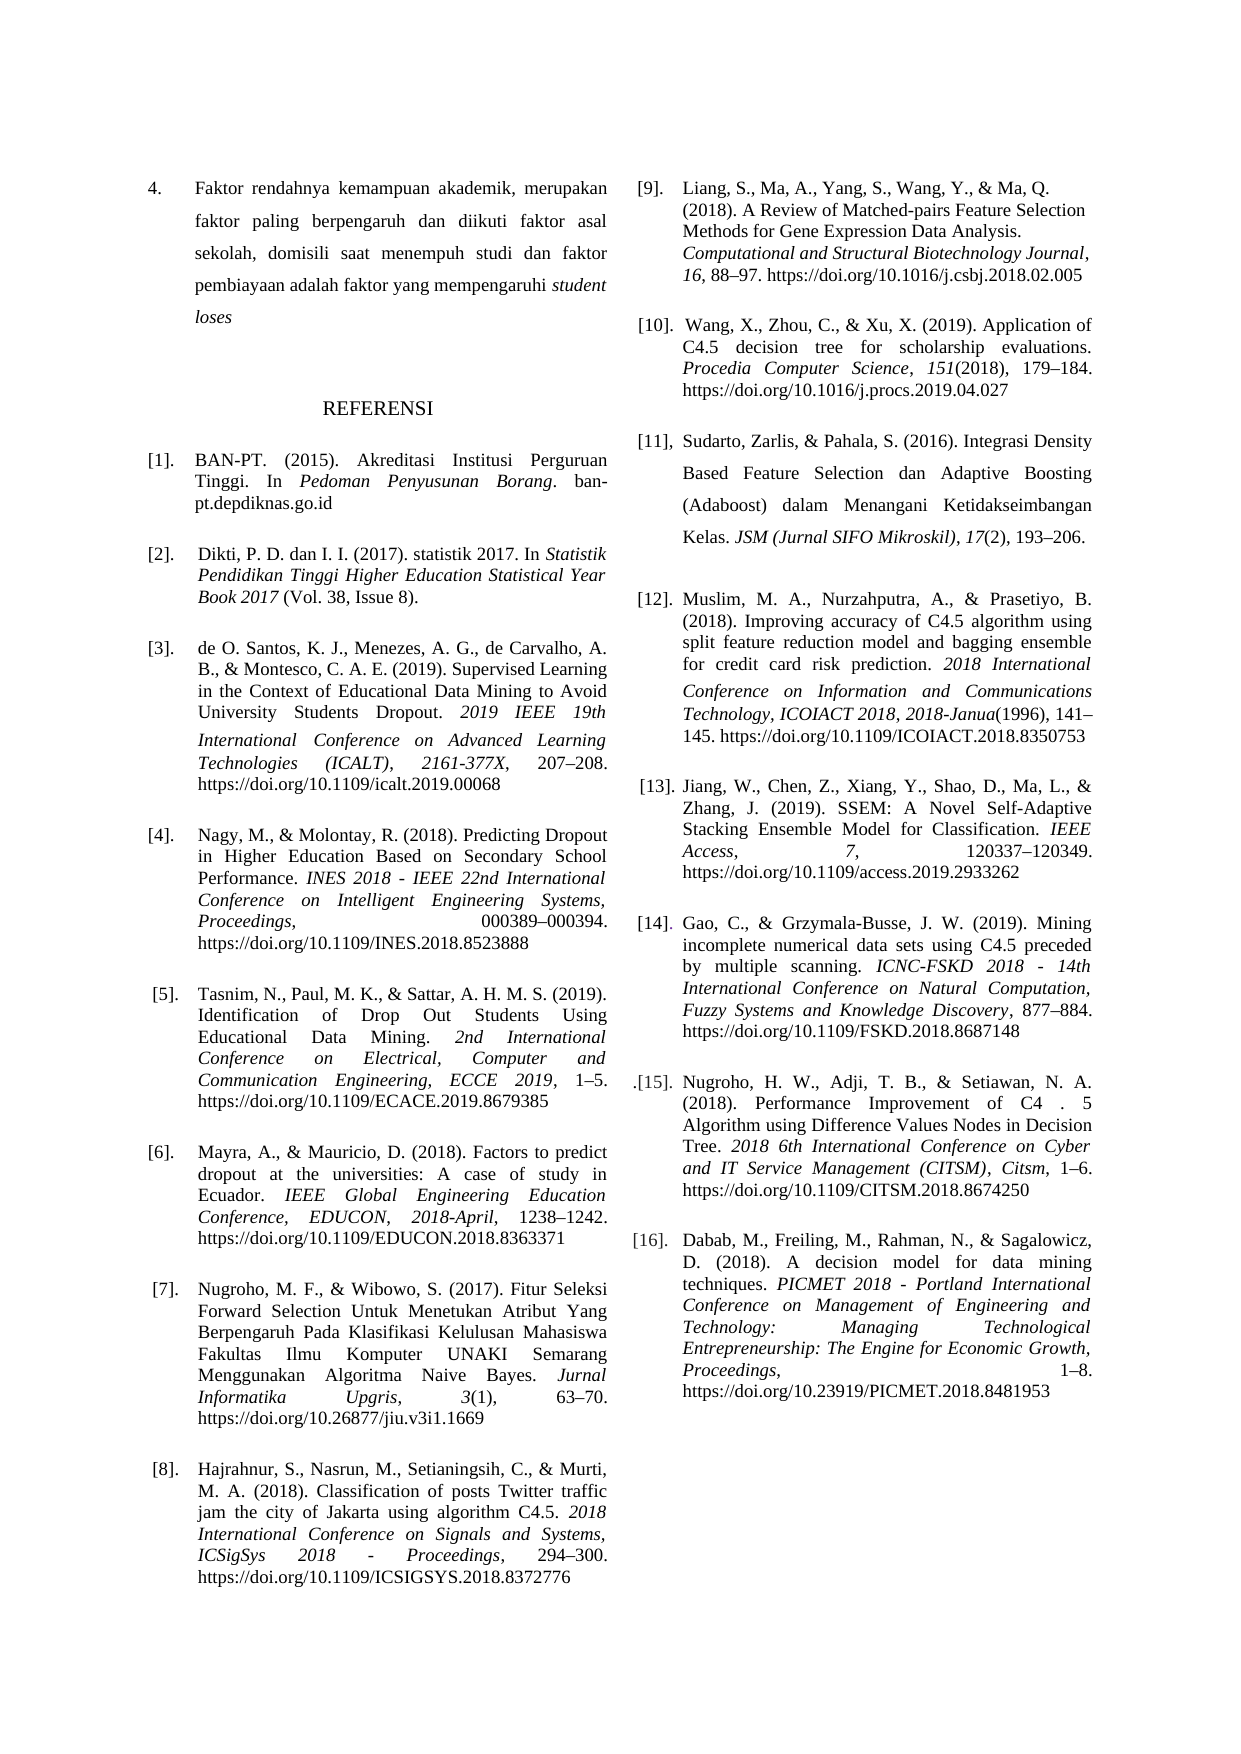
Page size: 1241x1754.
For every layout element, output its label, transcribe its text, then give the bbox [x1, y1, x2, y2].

text [2]. Dikti, P. D. dan I. I. (2017). statistik 2017. In Statistik Pendidikan Tinggi Higher Education Statistical Year Book 2017 (Vol. 38, Issue 8). [148, 543, 608, 607]
subtitle REFERENSI [148, 396, 608, 420]
text [10]. Wang, X., Zhou, C., & Xu, X. (2019). Application of C4.5 decision tree for scholarship evaluations. Procedia Computer Science, 151(2018), 179–184. https://doi.org/10.1016/j.procs.2019.04.027 [632, 314, 1092, 400]
list Faktor rendahnya kemampuan akademik, merupakan faktor paling berpengaruh dan diikuti faktor asal sekolah, domisili saat menempuh studi dan faktor pembiayaan adalah faktor yang mempengaruhi student loses [148, 177, 608, 328]
text [14]. Gao, C., & Grzymala-Busse, J. W. (2019). Mining incomplete numerical data sets using C4.5 preceded by multiple scanning. ICNC-FSKD 2018 - 14th International Conference on Natural Computation, Fuzzy Systems and Knowledge Discovery, 877–884. https://doi.org/10.1109/FSKD.2018.8687148 [632, 912, 1092, 1042]
text [7]. Nugroho, M. F., & Wibowo, S. (2017). Fitur Seleksi Forward Selection Untuk Menetukan Atribut Yang Berpengaruh Pada Klasifikasi Kelulusan Mahasiswa Fakultas Ilmu Komputer UNAKI Semarang Menggunakan Algoritma Naive Bayes. Jurnal Informatika Upgris, 3(1), 63–70. https://doi.org/10.26877/jiu.v3i1.1669 [148, 1278, 608, 1429]
text [3]. de O. Santos, K. J., Menezes, A. G., de Carvalho, A. B., & Montesco, C. A. E. (2019). Supervised Learning in the Context of Educational Data Mining to Avoid University Students Dropout. 2019 IEEE 19th International Conference on Advanced Learning Technologies (ICALT), 2161-377X, 207–208. https://doi.org/10.1109/icalt.2019.00068 [148, 637, 608, 795]
text [9]. Liang, S., Ma, A., Yang, S., Wang, Y., & Ma, Q. (2018). A Review of Matched-pairs Feature Selection Methods for Gene Expression Data Analysis. Computational and Structural Biotechnology Journal, 16, 88–97. https://doi.org/10.1016/j.csbj.2018.02.005 [632, 177, 1092, 285]
text [8]. Hajrahnur, S., Nasrun, M., Setianingsih, C., & Murti, M. A. (2018). Classification of posts Twitter traffic jam the city of Jakarta using algorithm C4.5. 2018 International Conference on Signals and Systems, ICSigSys 2018 - Proceedings, 294–300. https://doi.org/10.1109/ICSIGSYS.2018.8372776 [148, 1458, 608, 1587]
text [12]. Muslim, M. A., Nurzahputra, A., & Prasetiyo, B. (2018). Improving accuracy of C4.5 algorithm using split feature reduction model and bagging ensemble for credit card risk prediction. 2018 International Conference on Information and Communications Technology, ICOIACT 2018, 2018-Janua(1996), 141–145. https://doi.org/10.1109/ICOIACT.2018.8350753 [632, 588, 1092, 746]
text [6]. Mayra, A., & Mauricio, D. (2018). Factors to predict dropout at the universities: A case of study in Ecuador. IEEE Global Engineering Education Conference, EDUCON, 2018-April, 1238–1242. https://doi.org/10.1109/EDUCON.2018.8363371 [148, 1141, 608, 1249]
text .[15]. Nugroho, H. W., Adji, T. B., & Setiawan, N. A. (2018). Performance Improvement of C4 . 5 Algorithm using Difference Values Nodes in Decision Tree. 2018 6th International Conference on Cyber and IT Service Management (CITSM), Citsm, 1–6. https://doi.org/10.1109/CITSM.2018.8674250 [632, 1071, 1092, 1200]
text [16]. Dabab, M., Freiling, M., Rahman, N., & Sagalowicz, D. (2018). A decision model for data mining techniques. PICMET 2018 - Portland International Conference on Management of Engineering and Technology: Managing Technological Entrepreneurship: The Engine for Economic Growth, Proceedings, 1–8. https://doi.org/10.23919/PICMET.2018.8481953 [632, 1229, 1092, 1402]
text [13]. Jiang, W., Chen, Z., Xiang, Y., Shao, D., Ma, L., & Zhang, J. (2019). SSEM: A Novel Self-Adaptive Stacking Ensemble Model for Classification. IEEE Access, 7, 120337–120349. https://doi.org/10.1109/access.2019.2933262 [632, 775, 1092, 883]
text [4]. Nagy, M., & Molontay, R. (2018). Predicting Dropout in Higher Education Based on Secondary School Performance. INES 2018 - IEEE 22nd International Conference on Intelligent Engineering Systems, Proceedings, 000389–000394. https://doi.org/10.1109/INES.2018.8523888 [148, 824, 608, 953]
text [5]. Tasnim, N., Paul, M. K., & Sattar, A. H. M. S. (2019). Identification of Drop Out Students Using Educational Data Mining. 2nd International Conference on Electrical, Computer and Communication Engineering, ECCE 2019, 1–5. https://doi.org/10.1109/ECACE.2019.8679385 [148, 982, 608, 1112]
text [11], Sudarto, Zarlis, & Pahala, S. (2016). Integrasi Density Based Feature Selection dan Adaptive Boosting (Adaboost) dalam Menangani Ketidakseimbangan Kelas. JSM (Jurnal SIFO Mikroskil), 17(2), 193–206. [637, 429, 1092, 548]
text [1]. BAN-PT. (2015). Akreditasi Institusi Perguruan Tinggi. In Pedoman Penyusunan Borang. ban-pt.depdiknas.go.id [148, 449, 608, 513]
